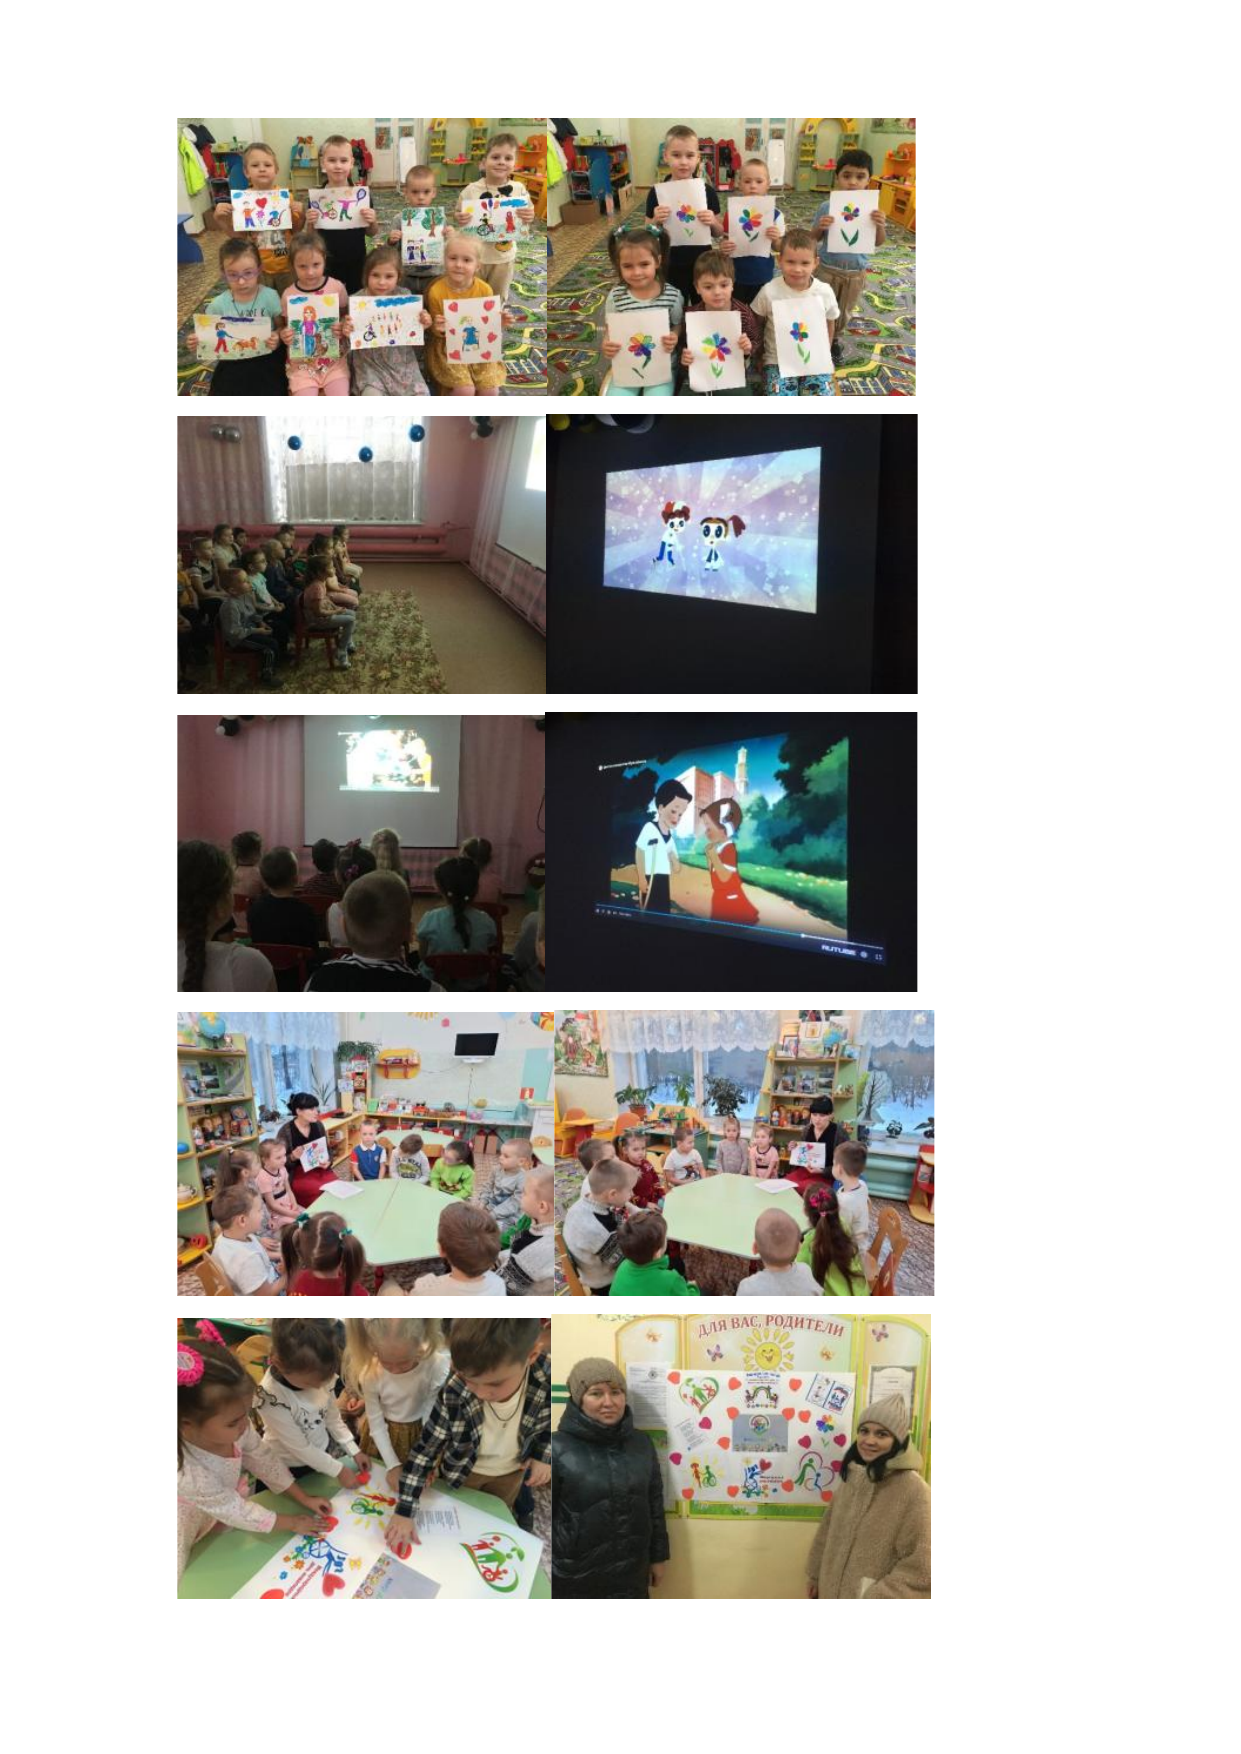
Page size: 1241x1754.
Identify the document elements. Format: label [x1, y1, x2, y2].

picture [177, 118, 916, 396]
picture [177, 712, 918, 992]
picture [177, 1314, 931, 1599]
picture [177, 414, 918, 694]
picture [177, 1010, 935, 1296]
